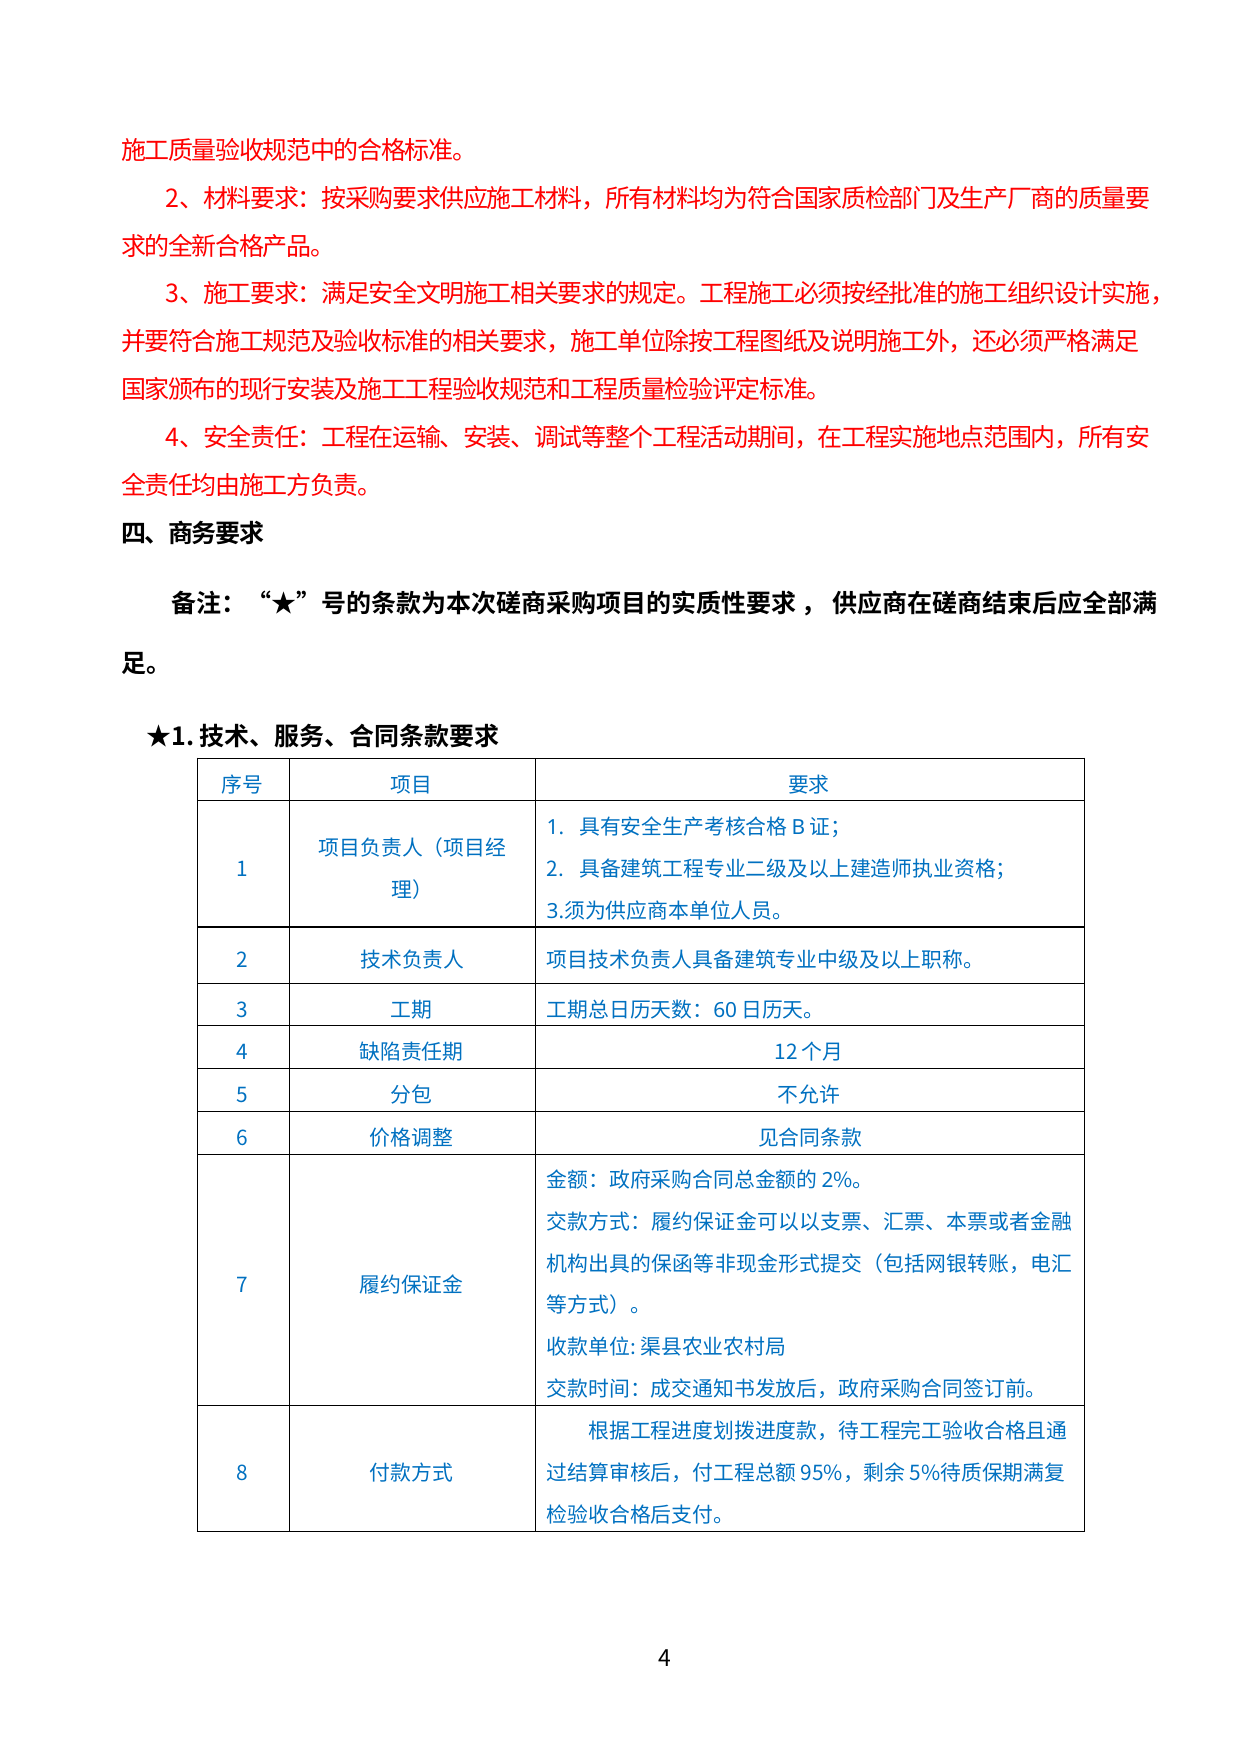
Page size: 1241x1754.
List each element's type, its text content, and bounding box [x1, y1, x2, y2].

table_cell 1 [198, 801, 289, 926]
text ★1. 技术、服务、合同条款要求 [121, 697, 1161, 758]
table_cell 金额：政府采购合同总金额的2%。 交款方式：履约保证金可以以支票、汇票、本票或者金融机构出具的保函等非现金形式提交（包括网银转账，电汇等方式）。 收款单位: 渠县农业农村局 交款时间：成交通知书发放后，政府采购合同签订前。 [536, 1155, 1084, 1404]
table_cell 根据工程进度划拨进度款，待工程完工验收合格且通过结算审核后，付工程总额95%，剩余5%待质保期满复检验收合格后支付。 [536, 1406, 1084, 1531]
table_cell 8 [198, 1406, 289, 1531]
table_cell 7 [198, 1155, 289, 1404]
table_cell 付款方式 [290, 1406, 535, 1531]
table_cell 4 [198, 1026, 289, 1068]
table_cell 项目负责人（项目经理） [290, 801, 535, 926]
table_cell 履约保证金 [290, 1155, 535, 1404]
table_cell 工期总日历天数：60日历天。 [536, 984, 1084, 1025]
table_cell 3 [198, 984, 289, 1025]
table_header 序号 [198, 759, 289, 800]
text 2、材料要求：按采购要求供应施工材料，所有材料均为符合国家质检部门及生产厂商的质量要求的全新合格产品。 [121, 169, 1161, 264]
table_cell 5 [198, 1069, 289, 1111]
table_cell 分包 [290, 1069, 535, 1111]
text 4、安全责任：工程在运输、安装、调试等整个工程活动期间，在工程实施地点范围内，所有安全责任均由施工方负责。 [121, 408, 1161, 504]
table_header 要求 [536, 759, 1084, 800]
text 备注：“★”号的条款为本次磋商采购项目的实质性要求 ， 供应商在磋商结束后应全部满足。 [121, 564, 1161, 685]
table_cell 具有安全生产考核合格B证； 具备建筑工程专业二级及以上建造师执业资格； 3.须为供应商本单位人员。 [536, 801, 1084, 926]
table_cell 价格调整 [290, 1112, 535, 1153]
text 3、施工要求：满足安全文明施工相关要求的规定。工程施工必须按经批准的施工组织设计实施，并要符合施工规范及验收标准的相关要求，施工单位除按工程图纸及说明施工外，还必须严格满足国家颁布的现行安装及施工工程验收规范和工程质量检验评定标准。 [121, 264, 1161, 408]
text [121, 121, 1161, 169]
table_cell 不允许 [536, 1069, 1084, 1111]
table_cell 2 [198, 928, 289, 983]
text 四、商务要求 [121, 504, 1161, 552]
table_cell 6 [198, 1112, 289, 1153]
table_cell 工期 [290, 984, 535, 1025]
table_cell 项目技术负责人具备建筑专业中级及以上职称。 [536, 928, 1084, 983]
table_cell 缺陷责任期 [290, 1026, 535, 1068]
table_header 项目 [290, 759, 535, 800]
table_cell 技术负责人 [290, 928, 535, 983]
table_cell 见合同条款 [536, 1112, 1084, 1153]
table_cell 12个月 [536, 1026, 1084, 1068]
